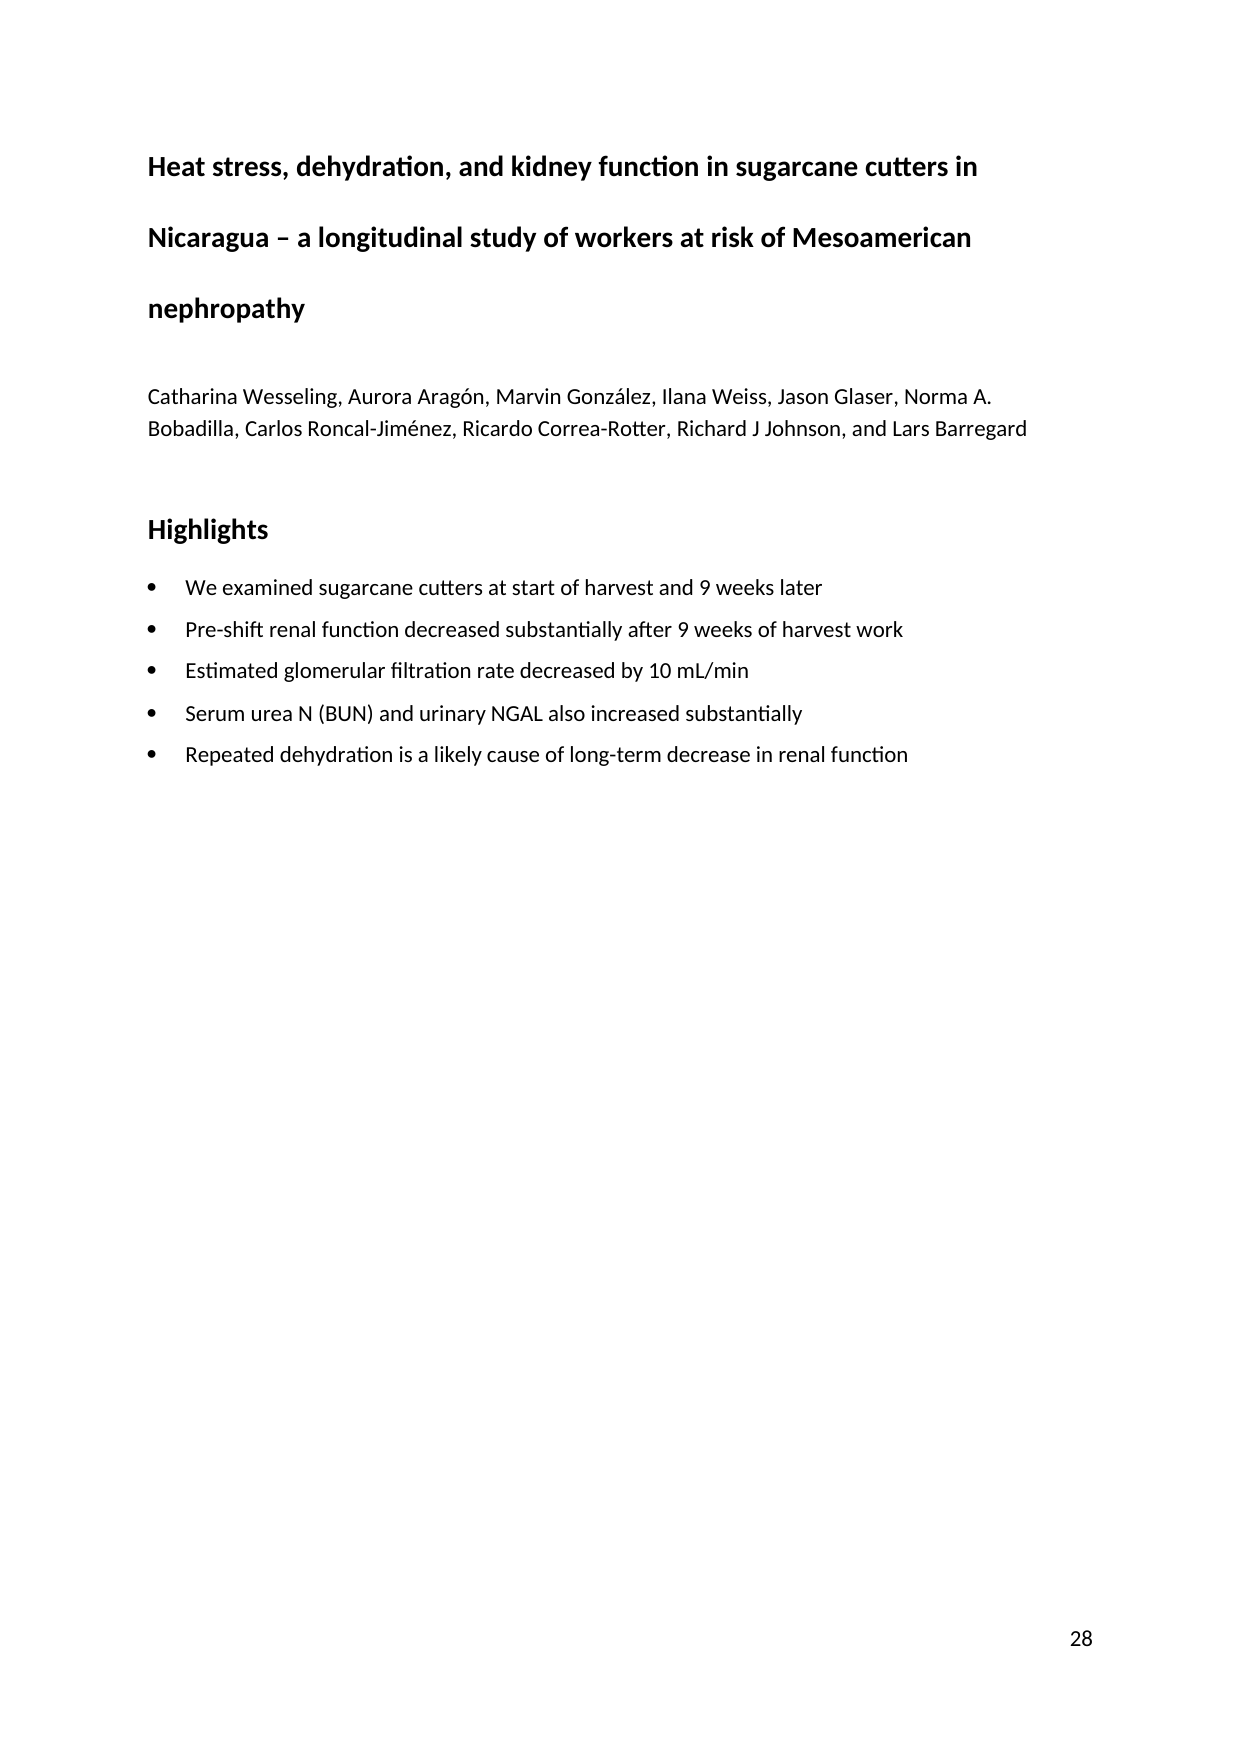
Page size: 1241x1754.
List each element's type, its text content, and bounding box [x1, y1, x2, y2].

text Heat stress, dehydration, and kidney function in sugarcane cutters in Nicaragua – a longitudinal study of workers at risk of Mesoamerican nephropathy [148, 148, 1093, 326]
list Repeated dehydration is a likely cause of long-term decrease in renal function [148, 741, 1093, 769]
list We examined sugarcane cutters at start of harvest and 9 weeks later [148, 573, 1093, 601]
list Pre-shift renal function decreased substantially after 9 weeks of harvest work [148, 615, 1093, 643]
list Estimated glomerular filtration rate decreased by 10 mL/min [148, 657, 1093, 685]
text Highlights [148, 511, 1093, 547]
text Catharina Wesseling, Aurora Aragón, Marvin González, Ilana Weiss, Jason Glaser, Norma A. Bobadilla, Carlos Roncal-Jiménez, Ricardo Correa-Rotter, Richard J Johnson, and Lars Barregard [148, 382, 1093, 442]
list Serum urea N (BUN) and urinary NGAL also increased substantially [148, 699, 1093, 727]
